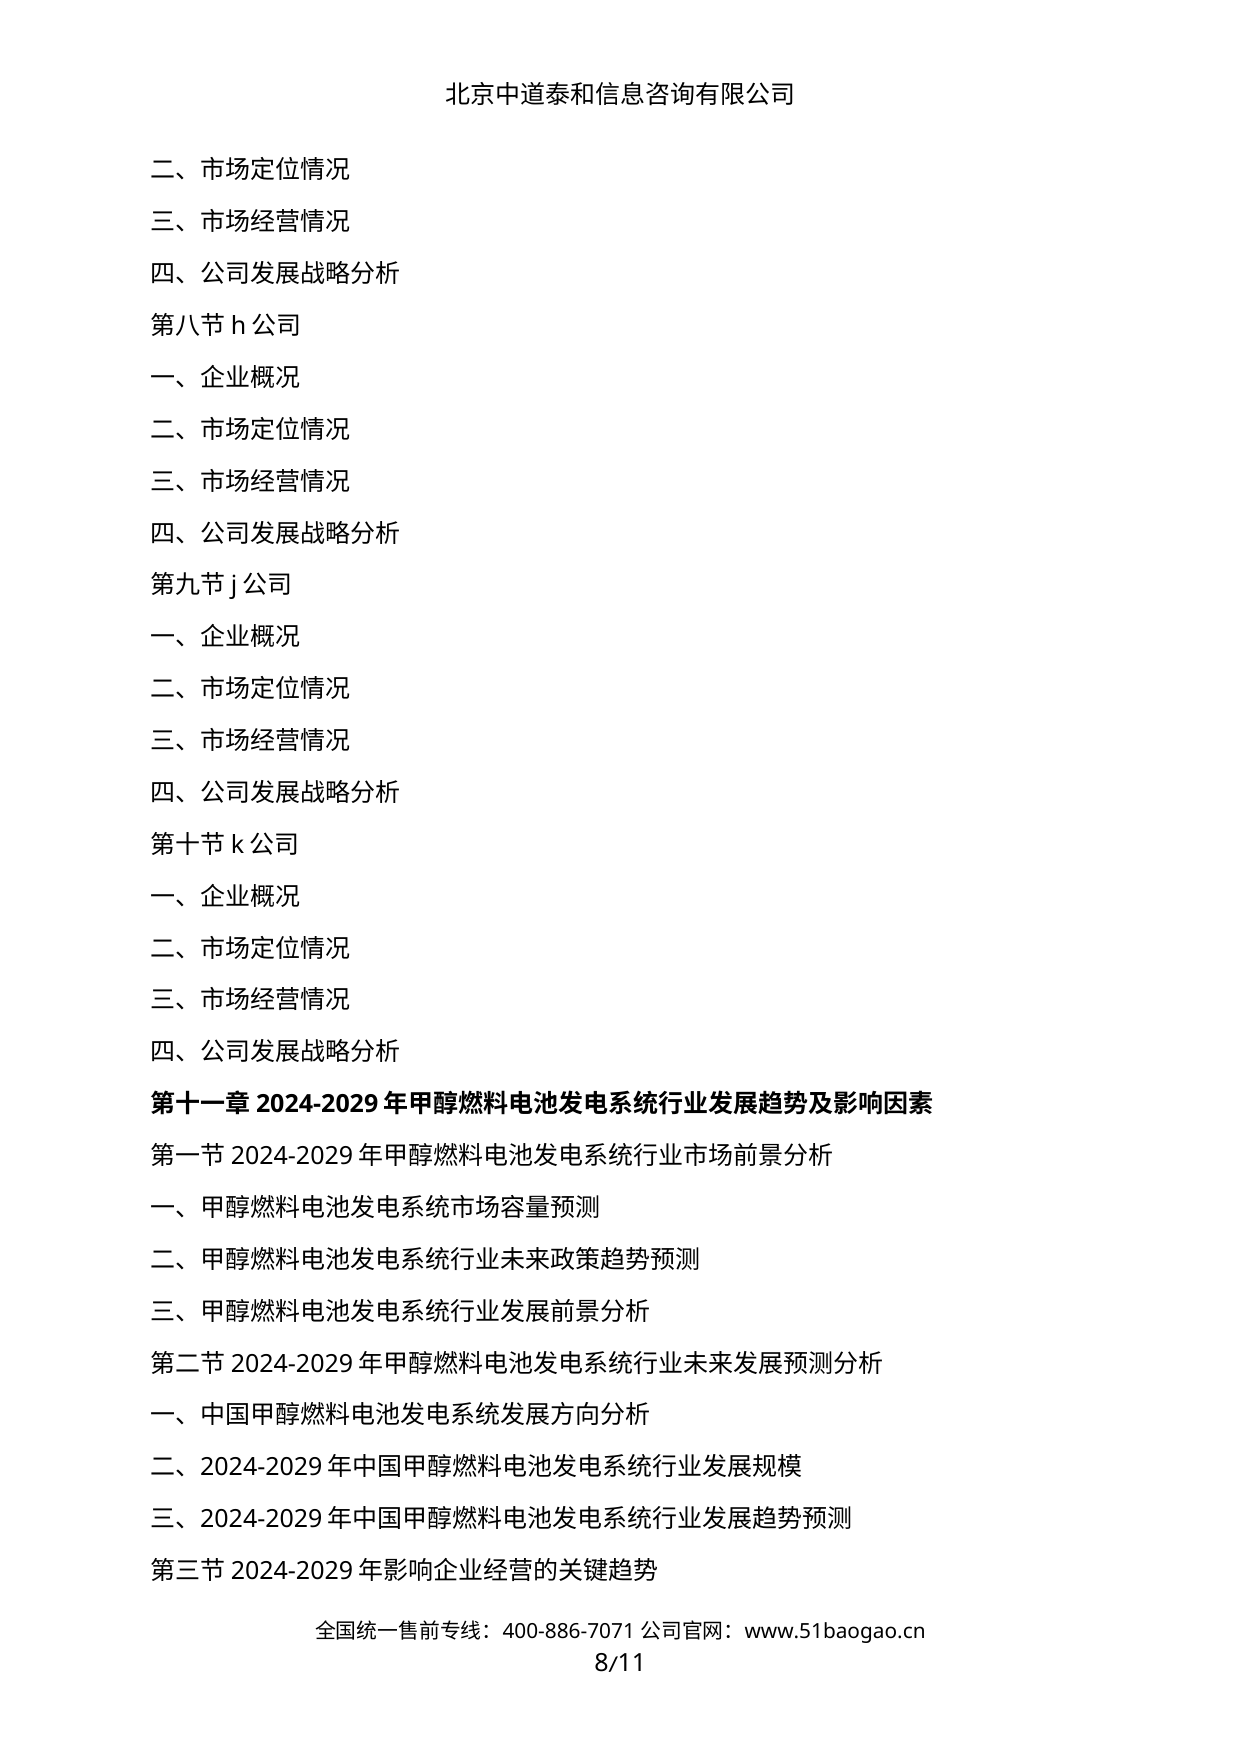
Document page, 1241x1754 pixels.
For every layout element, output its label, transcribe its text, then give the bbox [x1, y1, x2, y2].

text 三、甲醇燃料电池发电系统行业发展前景分析 [150, 1291, 1090, 1327]
text 第八节 h公司 [150, 306, 1090, 342]
text 三、市场经营情况 [150, 721, 1090, 757]
text 二、市场定位情况 [150, 928, 1090, 964]
text 二、市场定位情况 [150, 409, 1090, 446]
text 一、中国甲醇燃料电池发电系统发展方向分析 [150, 1395, 1090, 1431]
text 一、企业概况 [150, 876, 1090, 912]
text 三、市场经营情况 [150, 461, 1090, 497]
text 二、甲醇燃料电池发电系统行业未来政策趋势预测 [150, 1239, 1090, 1276]
text 一、企业概况 [150, 617, 1090, 653]
text 第一节 2024-2029年甲醇燃料电池发电系统行业市场前景分析 [150, 1136, 1090, 1172]
text 二、市场定位情况 [150, 669, 1090, 705]
text 四、公司发展战略分析 [150, 254, 1090, 290]
text 第十节 k公司 [150, 824, 1090, 861]
text 二、2024-2029年中国甲醇燃料电池发电系统行业发展规模 [150, 1447, 1090, 1483]
text 三、市场经营情况 [150, 202, 1090, 238]
text 第十一章 2024-2029年甲醇燃料电池发电系统行业发展趋势及影响因素 [150, 1084, 1090, 1120]
text 二、市场定位情况 [150, 150, 1090, 186]
text 四、公司发展战略分析 [150, 513, 1090, 549]
text 第九节 j公司 [150, 565, 1090, 601]
text 三、市场经营情况 [150, 980, 1090, 1016]
text 第二节 2024-2029年甲醇燃料电池发电系统行业未来发展预测分析 [150, 1343, 1090, 1379]
text 四、公司发展战略分析 [150, 772, 1090, 809]
text 一、企业概况 [150, 357, 1090, 394]
text 三、2024-2029年中国甲醇燃料电池发电系统行业发展趋势预测 [150, 1499, 1090, 1535]
text 四、公司发展战略分析 [150, 1032, 1090, 1068]
text 一、甲醇燃料电池发电系统市场容量预测 [150, 1187, 1090, 1224]
text 第三节 2024-2029年影响企业经营的关键趋势 [150, 1551, 1090, 1587]
